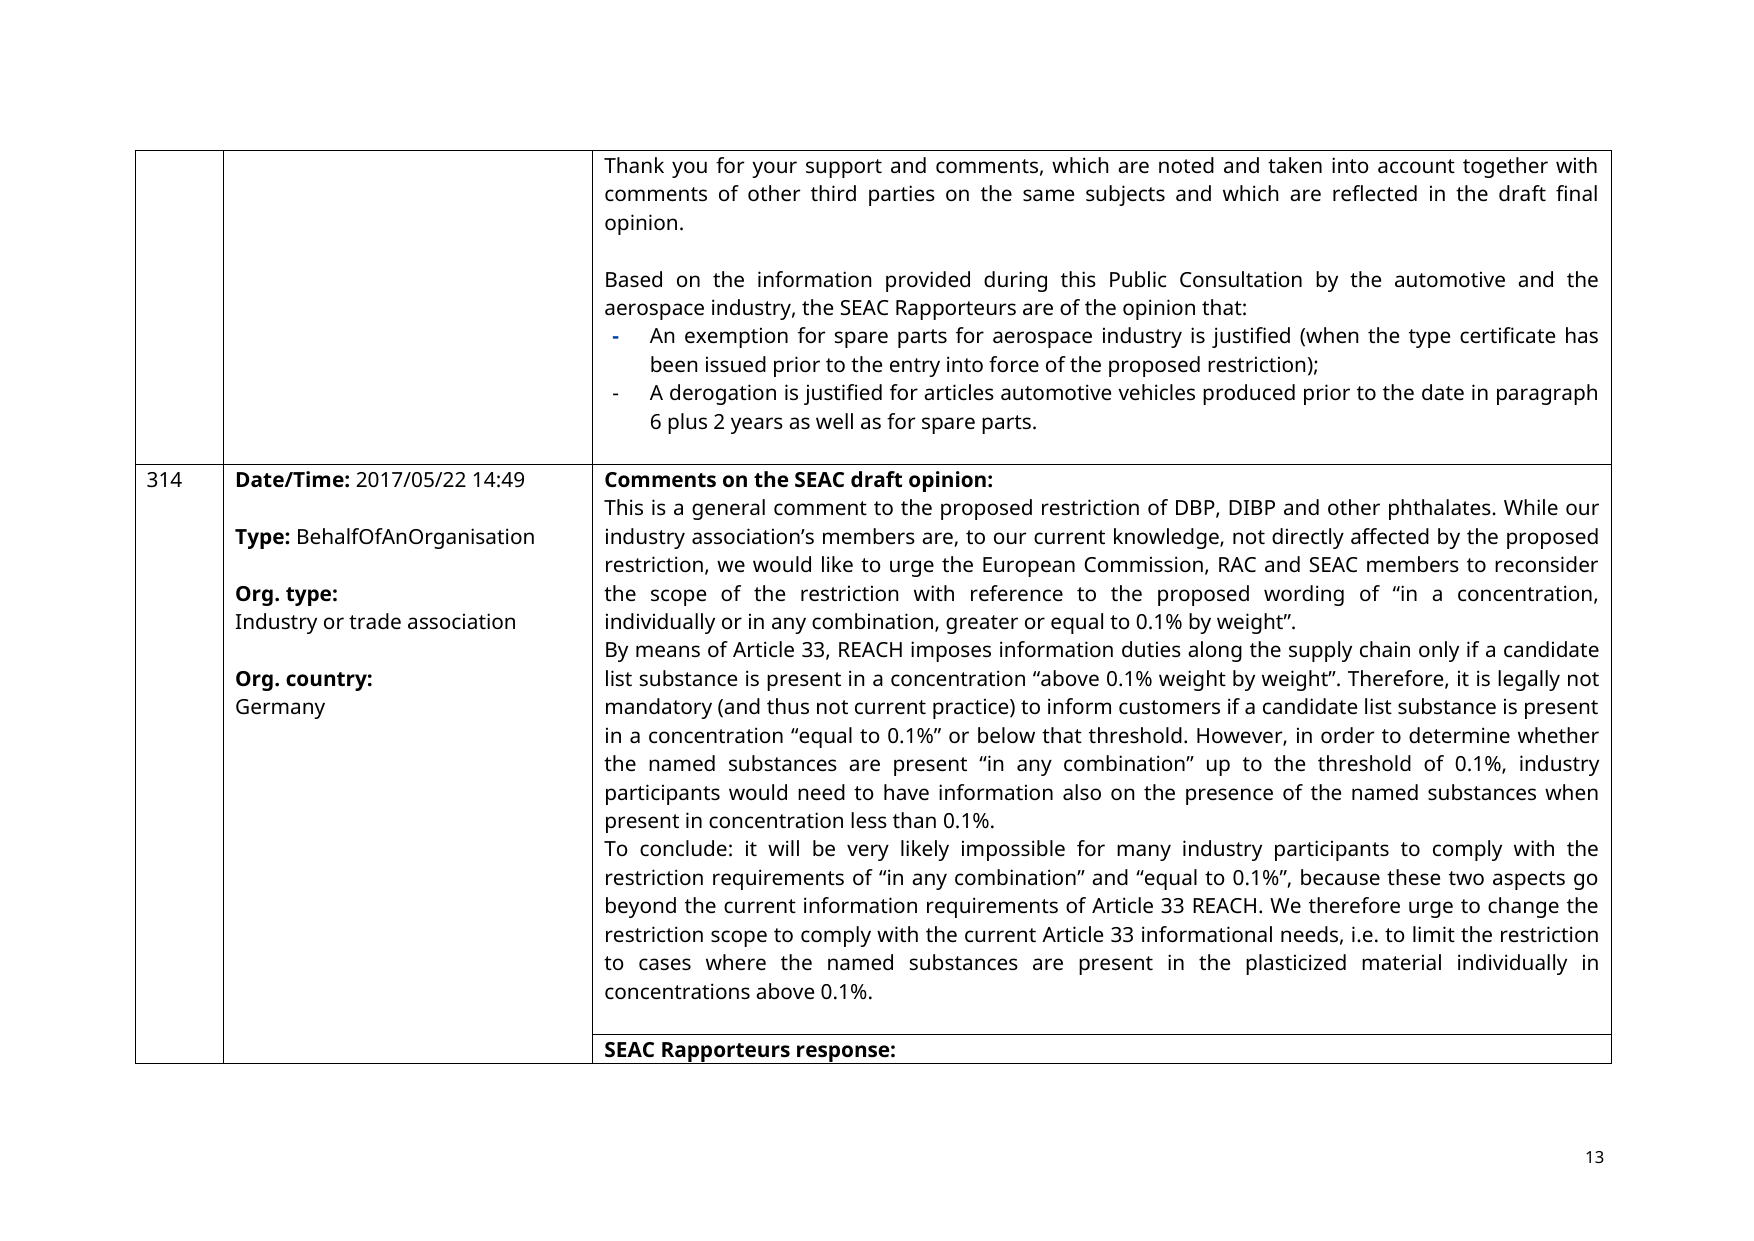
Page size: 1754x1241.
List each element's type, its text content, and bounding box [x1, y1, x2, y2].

table_cell 314 [136, 465, 223, 1063]
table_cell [593, 1035, 1611, 1063]
table_cell Date/Time: 2017/05/22 14:49 Type: BehalfOfAnOrganisation Org. type: Industry or trade association Org. country: Germany [224, 465, 592, 1063]
table_cell Comments on the SEAC draft opinion: This is a general comment to the proposed restriction of DBP, DIBP and other phthalates. While our industry association’s members are, to our current knowledge, not directly affected by the proposed restriction, we would like to urge the European Commission, RAC and SEAC members to reconsider the scope of the restriction with reference to the proposed wording of “in a concentration, individually or in any combination, greater or equal to 0.1% by weight”. By means of Article 33, REACH imposes information duties along the supply chain only if a candidate list substance is present in a concentration “above 0.1% weight by weight”. Therefore, it is legally not mandatory (and thus not current practice) to inform customers if a candidate list substance is present in a concentration “equal to 0.1%” or below that threshold. However, in order to determine whether the named substances are present “in any combination” up to the threshold of 0.1%, industry participants would need to have information also on the presence of the named substances when present in concentration less than 0.1%. To conclude: it will be very likely impossible for many industry participants to comply with the restriction requirements of “in any combination” and “equal to 0.1%”, because these two aspects go beyond the current information requirements of Article 33 REACH. We therefore urge to change the restriction scope to comply with the current Article 33 informational needs, i.e. to limit the restriction to cases where the named substances are present in the plasticized material individually in concentrations above 0.1%. [593, 465, 1611, 1034]
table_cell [593, 151, 1611, 464]
